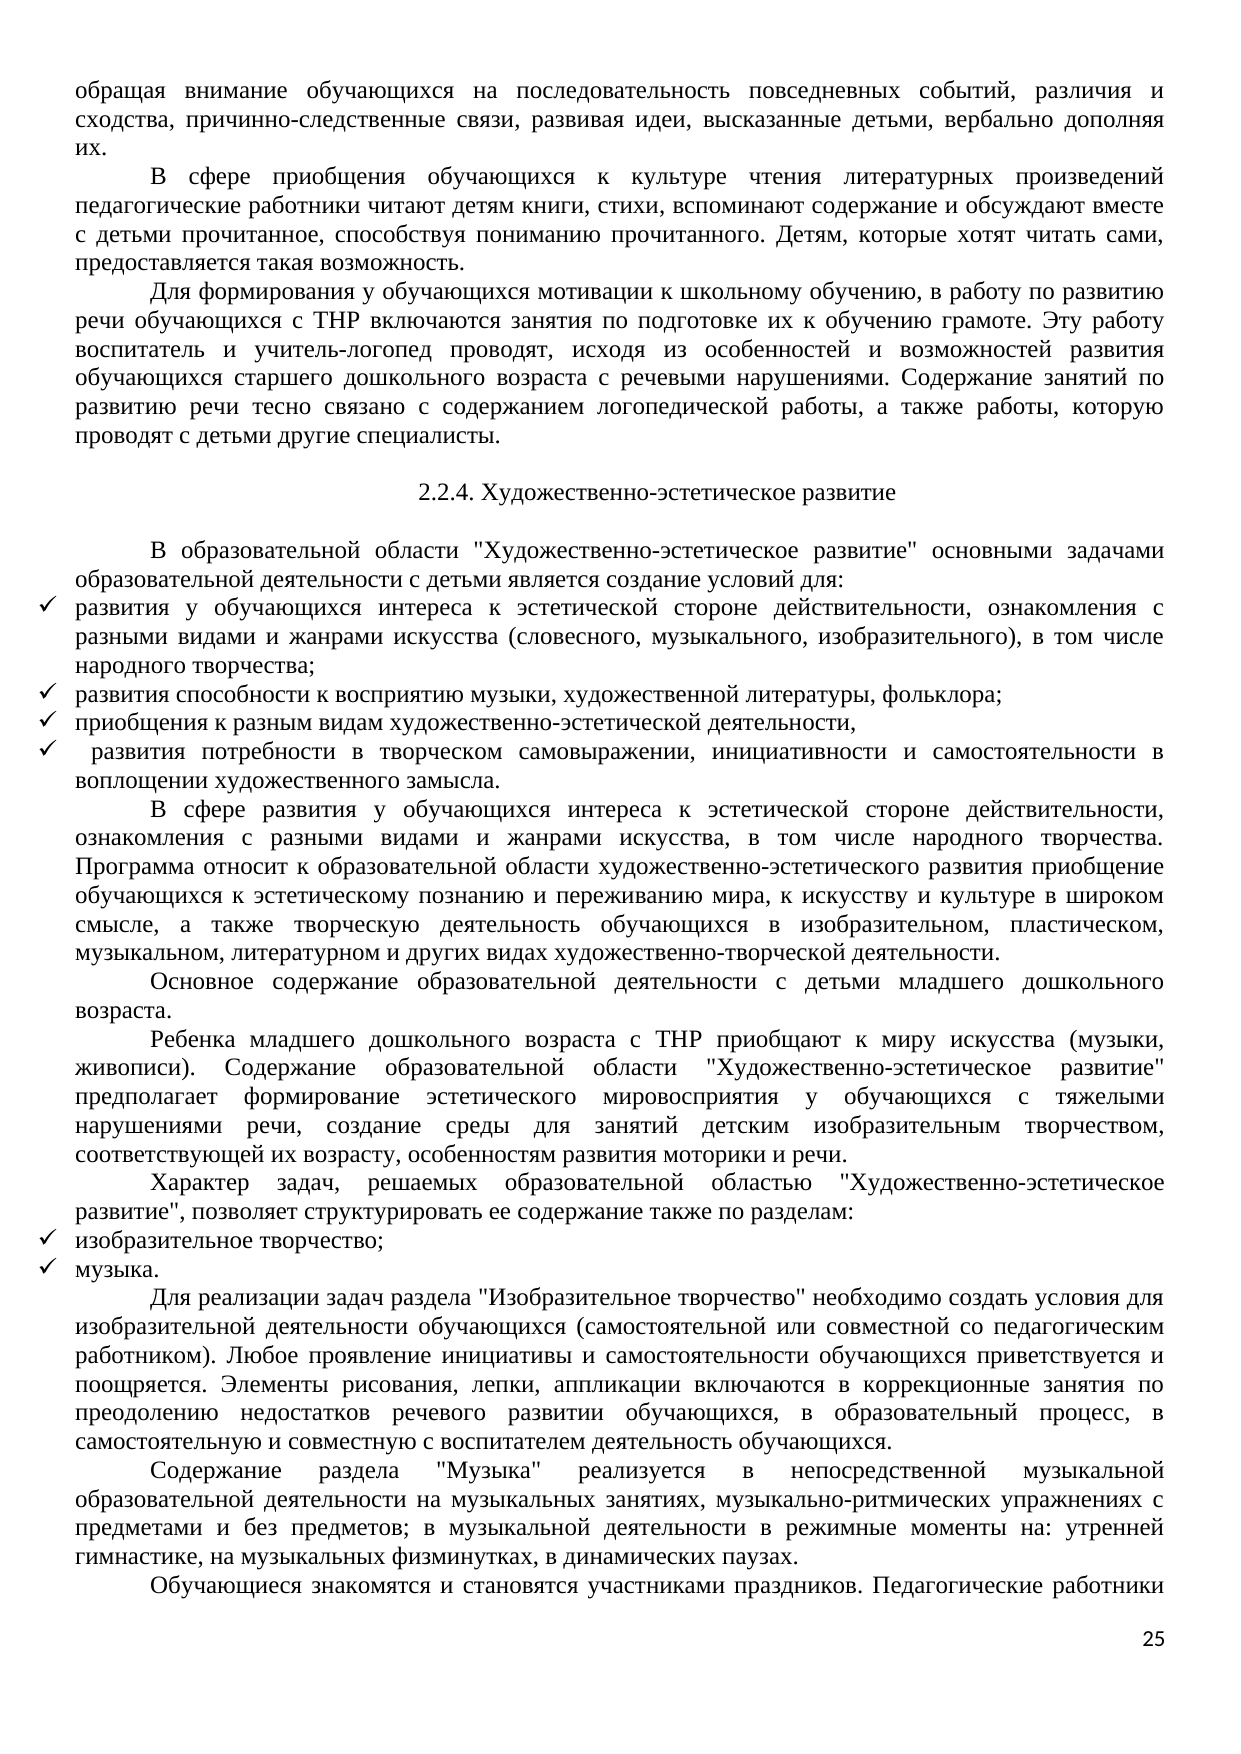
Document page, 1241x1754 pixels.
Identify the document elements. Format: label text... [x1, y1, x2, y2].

text Ребенка младшего дошкольного возраста с ТНР приобщают к миру искусства (музыки, живописи). Содержание образовательной области "Художественно-эстетическое развитие" предполагает формирование эстетического мировосприятия у обучающихся с тяжелыми нарушениями речи, создание среды для занятий детским изобразительным творчеством, соответствующей их возрасту, особенностям развития моторики и речи. [75, 1024, 1165, 1167]
text Для реализации задач раздела "Изобразительное творчество" необходимо создать условия для изобразительной деятельности обучающихся (самостоятельной или совместной со педагогическим работником). Любое проявление инициативы и самостоятельности обучающихся приветствуется и поощряется. Элементы рисования, лепки, аппликации включаются в коррекционные занятия по преодолению недостатков речевого развитии обучающихся, в образовательный процесс, в самостоятельную и совместную с воспитателем деятельность обучающихся. [75, 1282, 1165, 1455]
list развития способности к восприятию музыки, художественной литературы, фольклора; [37, 679, 1165, 707]
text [75, 75, 1165, 161]
list музыка. [37, 1254, 1165, 1282]
text Содержание раздела "Музыка" реализуется в непосредственной музыкальной образовательной деятельности на музыкальных занятиях, музыкально-ритмических упражнениях с предметами и без предметов; в музыкальной деятельности в режимные моменты на: утренней гимнастике, на музыкальных физминутках, в динамических паузах. [75, 1455, 1165, 1570]
list изобразительное творчество; [37, 1225, 1165, 1254]
text Для формирования у обучающихся мотивации к школьному обучению, в работу по развитию речи обучающихся с ТНР включаются занятия по подготовке их к обучению грамоте. Эту работу воспитатель и учитель-логопед проводят, исходя из особенностей и возможностей развития обучающихся старшего дошкольного возраста с речевыми нарушениями. Содержание занятий по развитию речи тесно связано с содержанием логопедической работы, а также работы, которую проводят с детьми другие специалисты. [75, 276, 1165, 449]
text В образовательной области "Художественно-эстетическое развитие" основными задачами образовательной деятельности с детьми является создание условий для: [75, 535, 1165, 592]
list развития потребности в творческом самовыражении, инициативности и самостоятельности в воплощении художественного замысла. [37, 736, 1165, 794]
text В сфере приобщения обучающихся к культуре чтения литературных произведений педагогические работники читают детям книги, стихи, вспоминают содержание и обсуждают вместе с детьми прочитанное, способствуя пониманию прочитанного. Детям, которые хотят читать сами, предоставляется такая возможность. [75, 161, 1165, 276]
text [75, 1570, 1165, 1599]
text В сфере развития у обучающихся интереса к эстетической стороне действительности, ознакомления с разными видами и жанрами искусства, в том числе народного творчества. Программа относит к образовательной области художественно-эстетического развития приобщение обучающихся к эстетическому познанию и переживанию мира, к искусству и культуре в широком смысле, а также творческую деятельность обучающихся в изобразительном, пластическом, музыкальном, литературном и других видах художественно-творческой деятельности. [75, 794, 1165, 966]
text Основное содержание образовательной деятельности с детьми младшего дошкольного возраста. [75, 966, 1165, 1024]
text Характер задач, решаемых образовательной областью "Художественно-эстетическое развитие", позволяет структурировать ее содержание также по разделам: [75, 1167, 1165, 1225]
list развития у обучающихся интереса к эстетической стороне действительности, ознакомления с разными видами и жанрами искусства (словесного, музыкального, изобразительного), в том числе народного творчества; [37, 592, 1165, 679]
list приобщения к разным видам художественно-эстетической деятельности, [37, 707, 1165, 736]
text 2.2.4. Художественно-эстетическое развитие [75, 477, 1165, 506]
